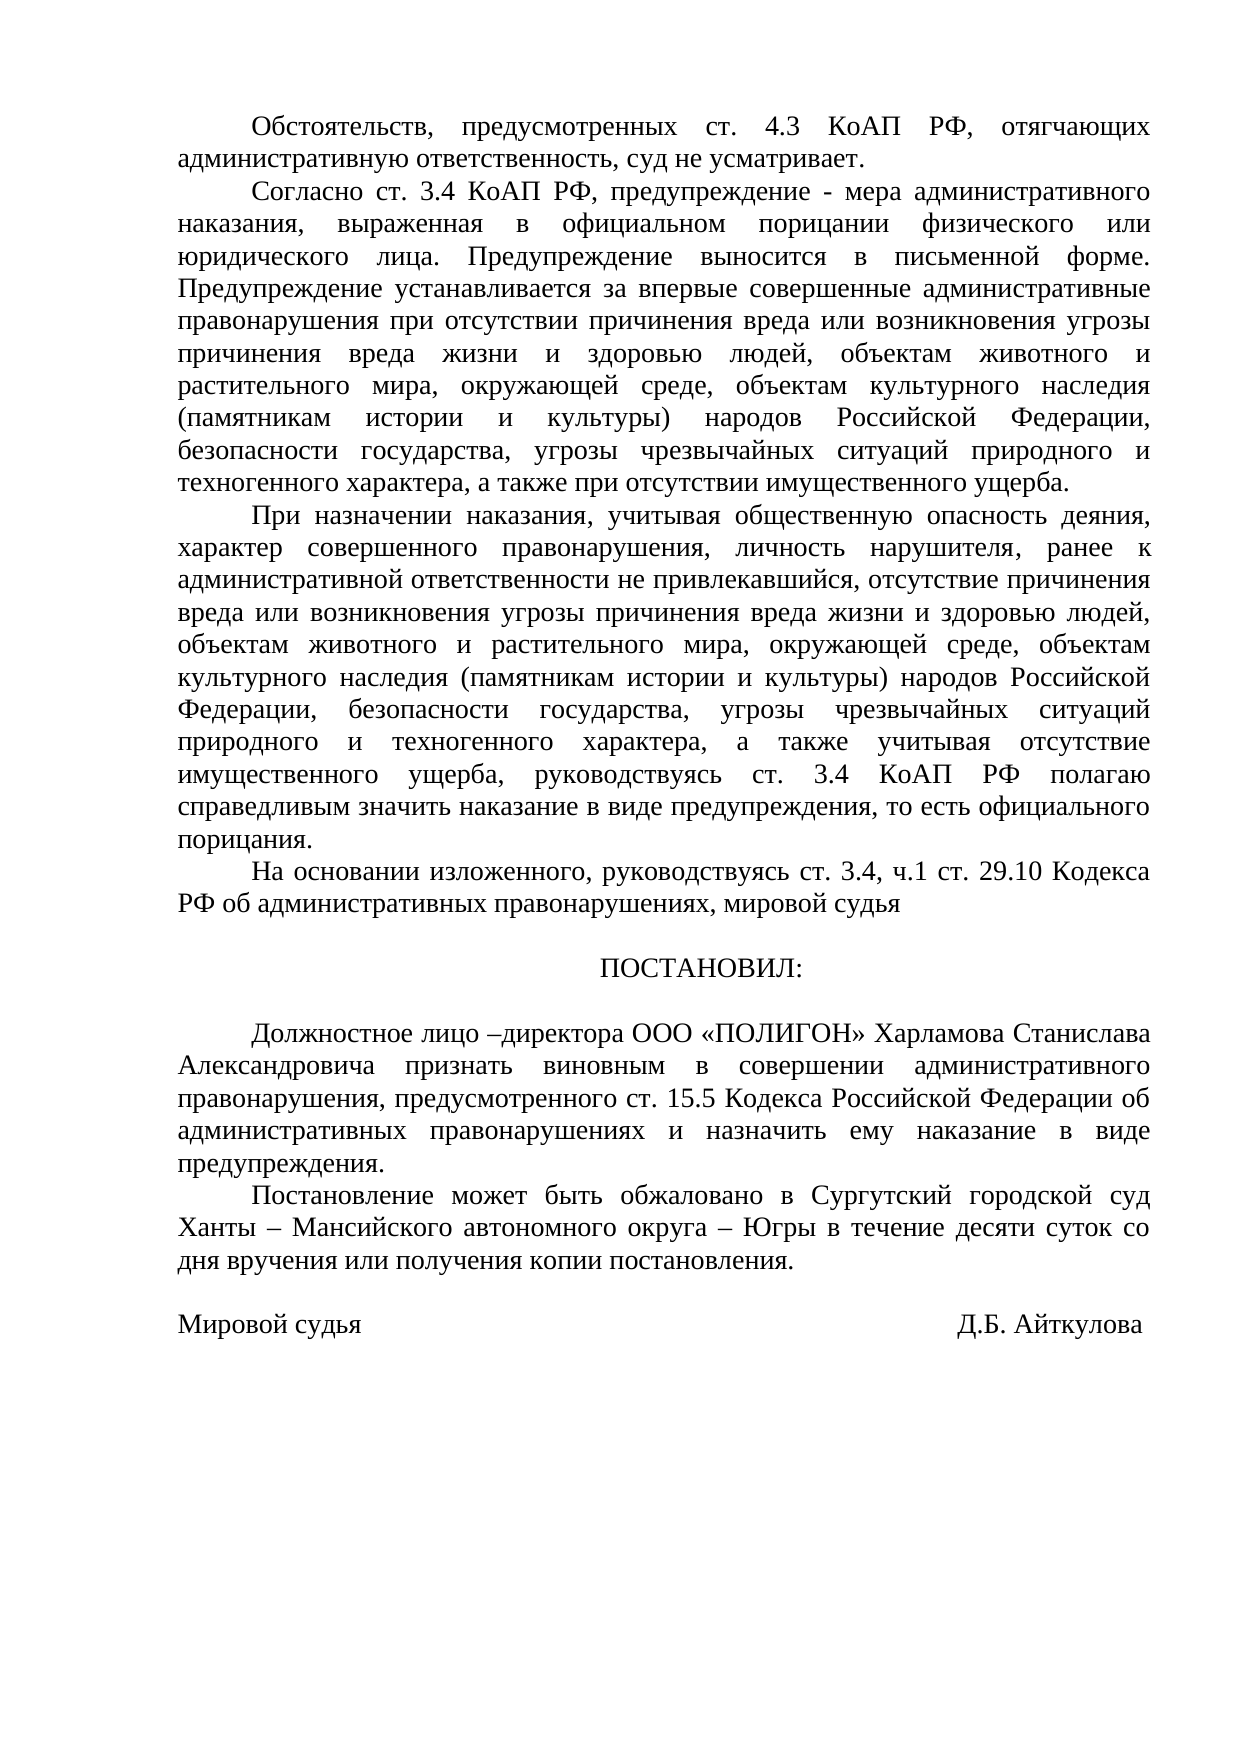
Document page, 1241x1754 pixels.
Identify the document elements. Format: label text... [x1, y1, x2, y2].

text Постановление может быть обжаловано в Сургутский городской суд Ханты – Мансийского автономного округа – Югры в течение десяти суток со дня вручения или получения копии постановления. [177, 1178, 1152, 1275]
text На основании изложенного, руководствуясь ст. 3.4, ч.1 ст. 29.10 Кодекса РФ об административных правонарушениях, мировой судья [177, 854, 1152, 919]
text При назначении наказания, учитывая общественную опасность деяния, характер совершенного правонарушения, личность нарушителя, ранее к административной ответственности не привлекавшийся, отсутствие причинения вреда или возникновения угрозы причинения вреда жизни и здоровью людей, объектам животного и растительного мира, окружающей среде, объектам культурного наследия (памятникам истории и культуры) народов Российской Федерации, безопасности государства, угрозы чрезвычайных ситуаций природного и техногенного характера, а также учитывая отсутствие имущественного ущерба, руководствуясь ст. 3.4 КоАП РФ полагаю справедливым значить наказание в виде предупреждения, то есть официального порицания. [177, 498, 1152, 854]
text ПОСТАНОВИЛ: [177, 951, 1152, 984]
text Мировой судья Д.Б. Айткулова [177, 1308, 1152, 1340]
text Обстоятельств, предусмотренных ст. 4.3 КоАП РФ, отягчающих административную ответственность, суд не усматривает. [177, 109, 1152, 174]
text Должностное лицо –директора ООО «ПОЛИГОН» Харламова Станислава Александровича признать виновным в совершении административного правонарушения, предусмотренного ст. 15.5 Кодекса Российской Федерации об административных правонарушениях и назначить ему наказание в виде предупреждения. [177, 1016, 1152, 1178]
text Согласно ст. 3.4 КоАП РФ, предупреждение - мера административного наказания, выраженная в официальном порицании физического или юридического лица. Предупреждение выносится в письменной форме. Предупреждение устанавливается за впервые совершенные административные правонарушения при отсутствии причинения вреда или возникновения угрозы причинения вреда жизни и здоровью людей, объектам животного и растительного мира, окружающей среде, объектам культурного наследия (памятникам истории и культуры) народов Российской Федерации, безопасности государства, угрозы чрезвычайных ситуаций природного и техногенного характера, а также при отсутствии имущественного ущерба. [177, 174, 1152, 498]
